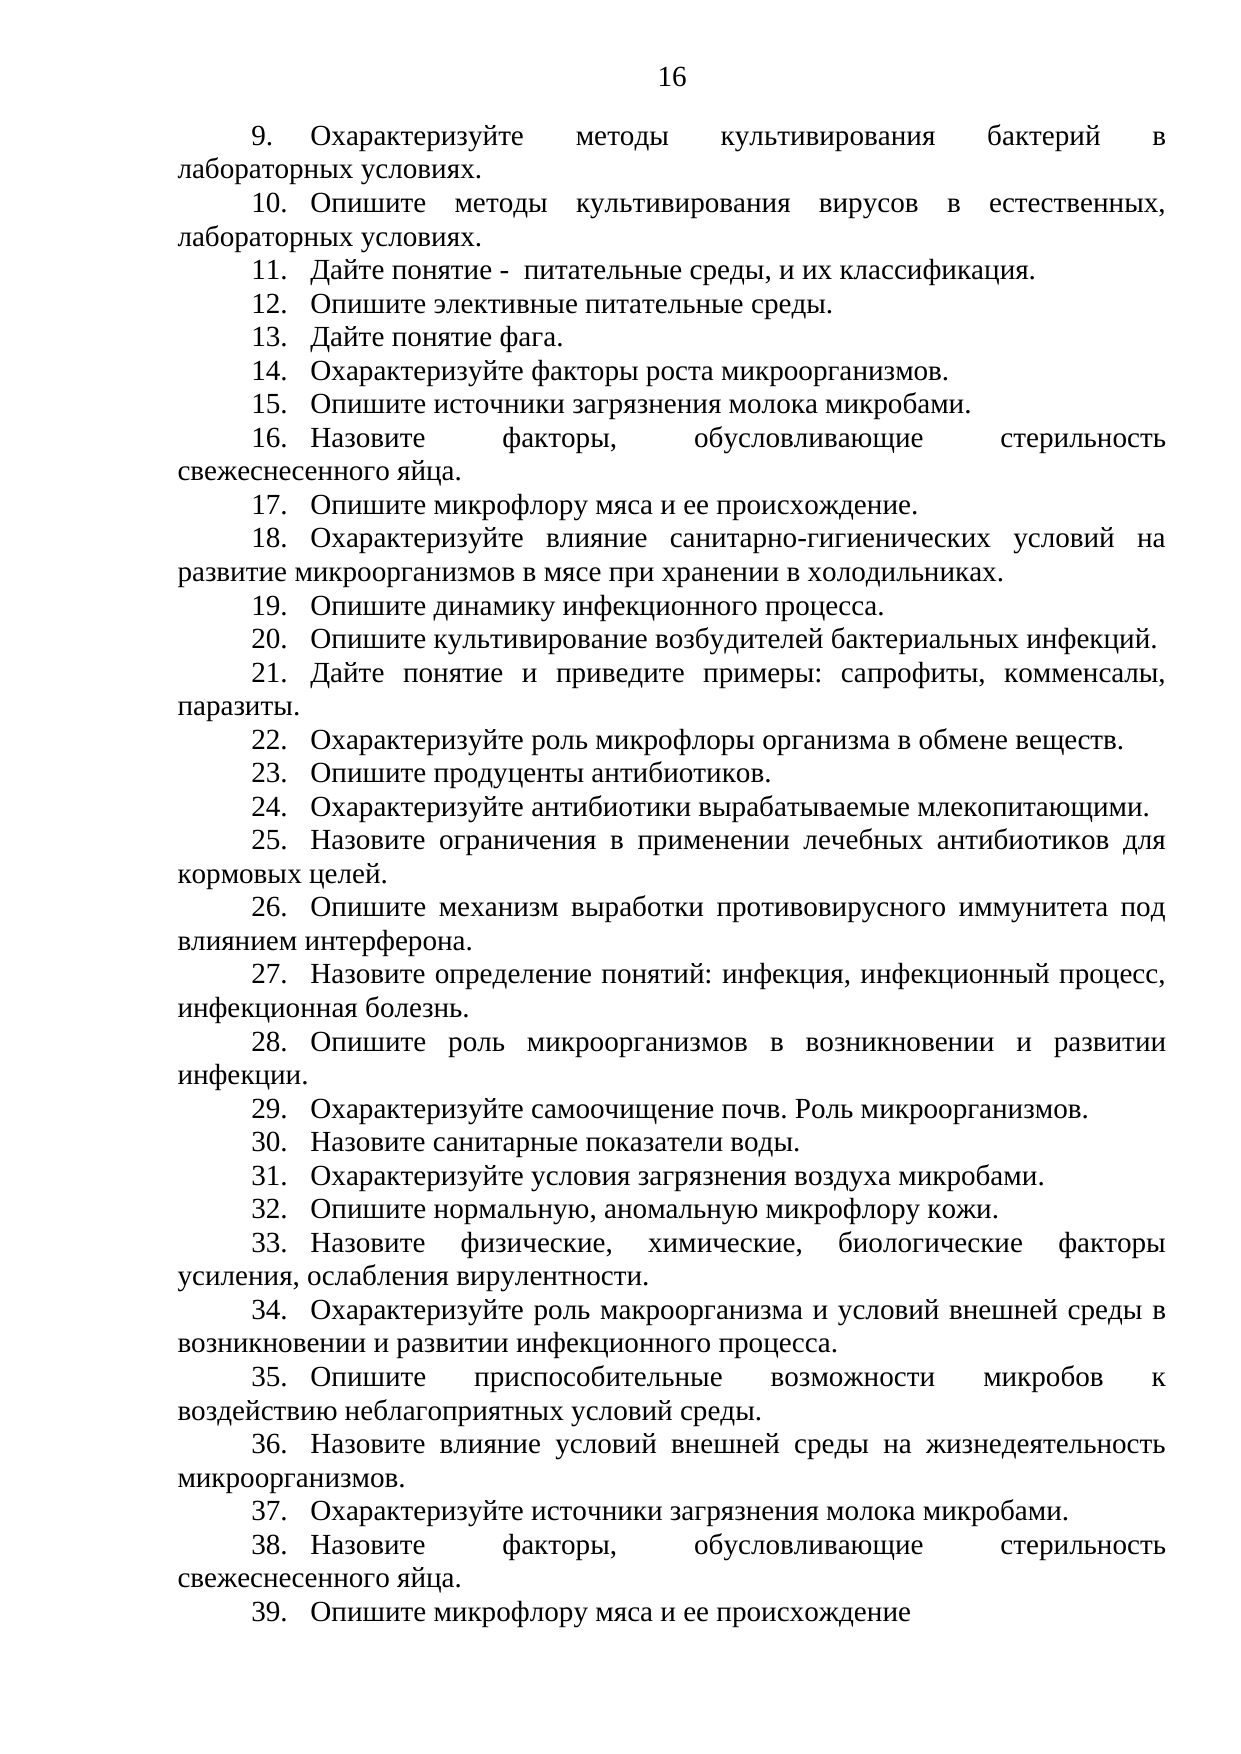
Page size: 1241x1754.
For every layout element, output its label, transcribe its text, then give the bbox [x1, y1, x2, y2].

list Назовите определение понятий: инфекция, инфекционный процесс, инфекционная болезнь. [177, 957, 1166, 1024]
list Назовите физические, химические, биологические факторы усиления, ослабления вирулентности. [177, 1225, 1166, 1292]
list Дайте понятие - питательные среды, и их классификация. [177, 252, 1166, 286]
list Назовите факторы, обусловливающие стерильность свежеснесенного яйца. [177, 1527, 1166, 1594]
list Опишите продуценты антибиотиков. [177, 755, 1166, 789]
list Опишите нормальную, аномальную микрофлору кожи. [177, 1191, 1166, 1225]
list Опишите культивирование возбудителей бактериальных инфекций. [177, 621, 1166, 655]
list Опишите приспособительные возможности микробов к воздействию неблагоприятных условий среды. [177, 1359, 1166, 1426]
list Охарактеризуйте источники загрязнения молока микробами. [177, 1493, 1166, 1527]
list Опишите динамику инфекционного процесса. [177, 588, 1166, 621]
list Охарактеризуйте влияние санитарно-гигиенических условий на развитие микроорганизмов в мясе при хранении в холодильниках. [177, 521, 1166, 588]
list Охарактеризуйте факторы роста микроорганизмов. [177, 353, 1166, 386]
list Опишите методы культивирования вирусов в естественных, лабораторных условиях. [177, 185, 1166, 252]
list Опишите микрофлору мяса и ее происхождение. [177, 487, 1166, 521]
list Опишите элективные питательные среды. [177, 286, 1166, 319]
list Назовите санитарные показатели воды. [177, 1124, 1166, 1158]
list Опишите роль микроорганизмов в возникновении и развитии инфекции. [177, 1024, 1166, 1091]
list Охарактеризуйте антибиотики вырабатываемые млекопитающими. [177, 789, 1166, 822]
list Охарактеризуйте методы культивирования бактерий в лабораторных условиях. [177, 118, 1166, 185]
list Назовите ограничения в применении лечебных антибиотиков для кормовых целей. [177, 822, 1166, 889]
list Назовите факторы, обусловливающие стерильность свежеснесенного яйца. [177, 420, 1166, 487]
list Опишите механизм выработки противовирусного иммунитета под влиянием интерферона. [177, 889, 1166, 957]
list Опишите источники загрязнения молока микробами. [177, 386, 1166, 420]
list Дайте понятие фага. [177, 319, 1166, 353]
list Дайте понятие и приведите примеры: сапрофиты, комменсалы, паразиты. [177, 655, 1166, 722]
list Охарактеризуйте роль макроорганизма и условий внешней среды в возникновении и развитии инфекционного процесса. [177, 1292, 1166, 1359]
list Охарактеризуйте роль микрофлоры организма в обмене веществ. [177, 722, 1166, 755]
list Назовите влияние условий внешней среды на жизнедеятельность микроорганизмов. [177, 1426, 1166, 1493]
list Охарактеризуйте условия загрязнения воздуха микробами. [177, 1158, 1166, 1191]
list Опишите микрофлору мяса и ее происхождение [177, 1594, 1166, 1627]
list Охарактеризуйте самоочищение почв. Роль микроорганизмов. [177, 1091, 1166, 1124]
